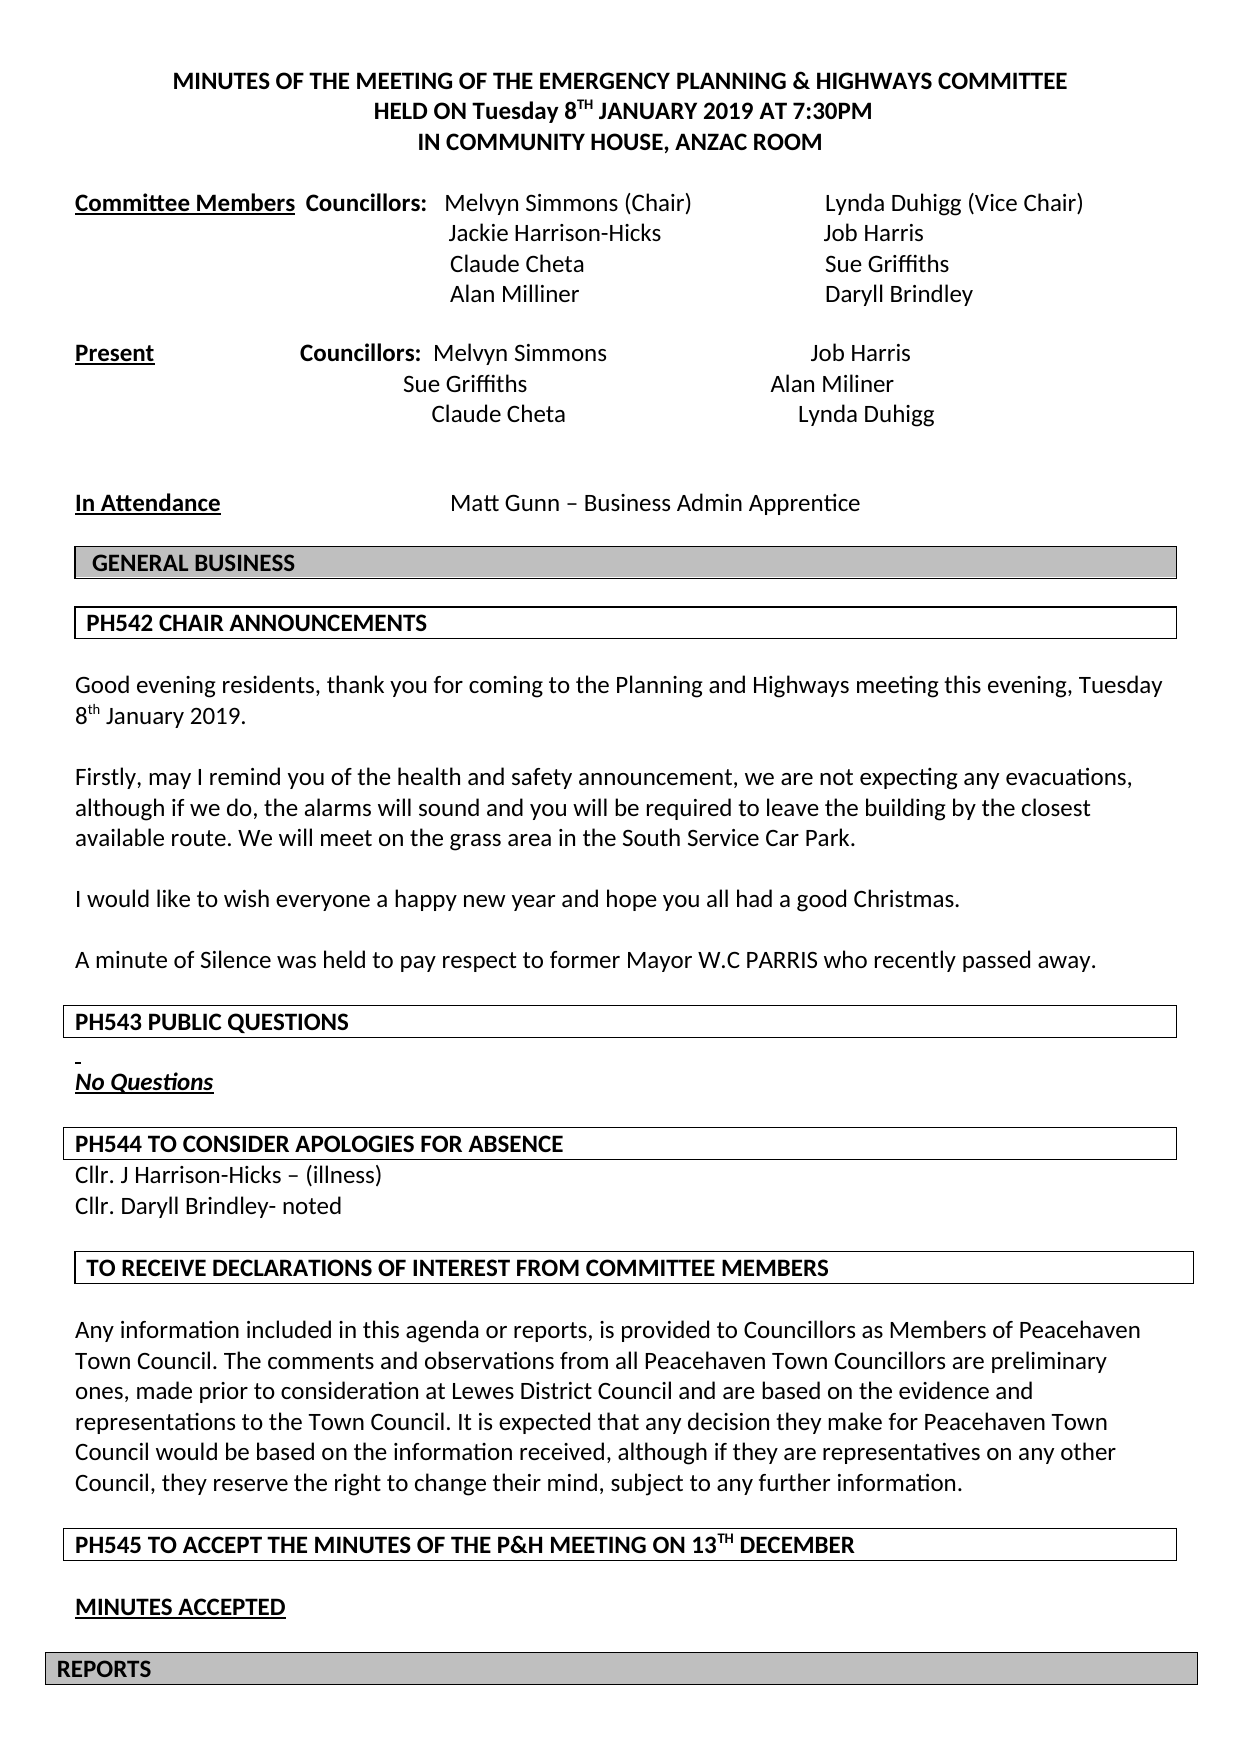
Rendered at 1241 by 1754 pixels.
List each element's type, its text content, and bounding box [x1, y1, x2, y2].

table_header GENERAL BUSINESS [76, 547, 1176, 577]
text In Attendance Matt Gunn – Business Admin Apprentice [75, 487, 1165, 518]
table_header REPORTS [46, 1653, 1197, 1684]
text Claude Cheta Sue Griffiths [375, 248, 1165, 279]
text I would like to wish everyone a happy new year and hope you all had a good Christmas. [75, 853, 1165, 914]
text Committee Members Councillors: Melvyn Simmons (Chair) Lynda Duhigg (Vice Chair) Jackie Harrison-Hicks Job Harris [75, 187, 1165, 248]
text IN COMMUNITY HOUSE, ANZAC ROOM [75, 126, 1165, 157]
text Any information included in this agenda or reports, is provided to Councillors as Members of Peacehaven Town Council. The comments and observations from all Peacehaven Town Councillors are preliminary ones, made prior to consideration at Lewes District Council and are based on the evidence and representations to the Town Council. It is expected that any decision they make for Peacehaven Town Council would be based on the information received, although if they are representatives on any other Council, they reserve the right to change their mind, subject to any further information. [75, 1314, 1165, 1497]
text Cllr. Daryll Brindley- noted [75, 1190, 1165, 1221]
text MINUTES ACCEPTED [75, 1591, 1165, 1622]
text Claude Cheta Lynda Duhigg [375, 398, 1165, 459]
table_header PH542 CHAIR ANNOUNCEMENTS [76, 608, 1176, 638]
text HELD ON Tuesday 8TH JANUARY 2019 AT 7:30PM [75, 96, 1165, 126]
text No Questions [75, 1066, 1165, 1096]
table_header TO RECEIVE DECLARATIONS OF INTEREST FROM COMMITTEE MEMBERS [76, 1252, 1193, 1283]
text Present Councillors: Melvyn Simmons Job Harris [75, 337, 1165, 368]
text A minute of Silence was held to pay respect to former Mayor W.C PARRIS who recently passed away. [75, 944, 1165, 975]
table_header PH543 PUBLIC QUESTIONS [64, 1006, 1176, 1037]
table_header PH545 TO ACCEPT THE MINUTES OF THE P&H MEETING ON 13TH DECEMBER [64, 1529, 1176, 1559]
text Firstly, may I remind you of the health and safety announcement, we are not expecting any evacuations, although if we do, the alarms will sound and you will be required to leave the building by the closest available route. We will meet on the grass area in the South Service Car Park. [75, 761, 1165, 853]
text Good evening residents, thank you for coming to the Planning and Highways meeting this evening, Tuesday 8th January 2019. [75, 669, 1165, 731]
text MINUTES OF THE MEETING OF THE EMERGENCY PLANNING & HIGHWAYS COMMITTEE [75, 65, 1165, 96]
text Alan Milliner Daryll Brindley [450, 279, 1165, 309]
table_header PH544 TO CONSIDER APOLOGIES FOR ABSENCE [64, 1128, 1176, 1158]
text Cllr. J Harrison-Hicks – (illness) [75, 1160, 1165, 1190]
text Sue Griffiths Alan Miliner [75, 368, 1165, 398]
